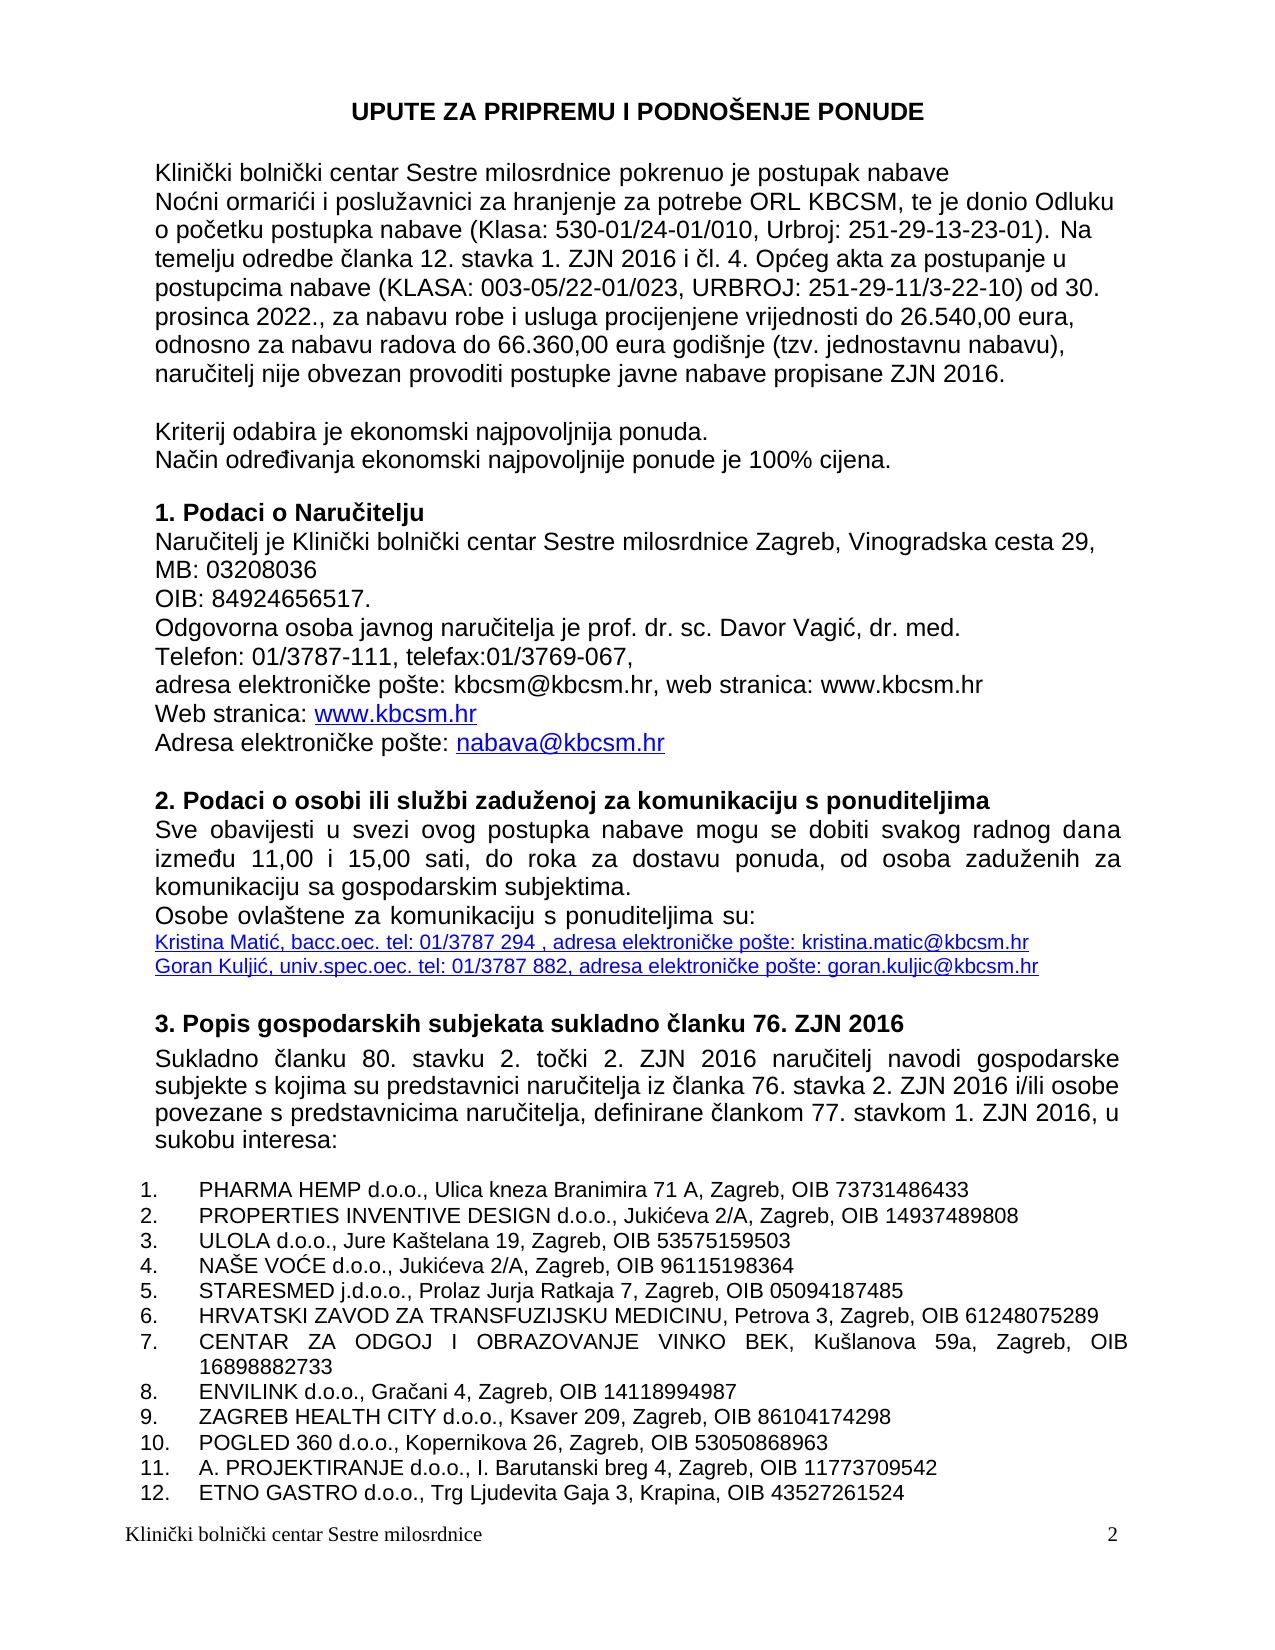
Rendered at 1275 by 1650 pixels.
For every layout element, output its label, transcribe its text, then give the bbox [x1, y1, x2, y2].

text Sve obavijesti u svezi ovog postupka nabave mogu se dobiti svakog radnog dana između 11,00 i 15,00 sati, do roka za dostavu ponuda, od osoba zaduženih za komunikaciju sa gospodarskim subjektima. [154, 815, 1121, 901]
text Sukladno članku 80. stavku 2. točki 2. ZJN 2016 naručitelj navodi gospodarske subjekte s kojima su predstavnici naručitelja iz članka 76. stavka 2. ZJN 2016 i/ili osobe povezane s predstavnicima naručitelja, definirane člankom 77. stavkom 1. ZJN 2016, u sukobu interesa: [154, 1046, 1121, 1154]
text Web stranica: www.kbcsm.hr [154, 699, 1121, 728]
text Odgovorna osoba javnog naručitelja je prof. dr. sc. Davor Vagić, dr. med. [154, 613, 1121, 642]
text 4. NAŠE VOĆE d.o.o., Jukićeva 2/A, Zagreb, OIB 96115198364 [140, 1253, 1129, 1278]
text 2. PROPERTIES INVENTIVE DESIGN d.o.o., Jukićeva 2/A, Zagreb, OIB 14937489808 [140, 1202, 1129, 1228]
text Goran Kuljić, univ.spec.oec. tel: 01/3787 882, adresa elektroničke pošte: goran.kuljic@kbcsm.hr [154, 954, 1121, 978]
text 8. ENVILINK d.o.o., Gračani 4, Zagreb, OIB 14118994987 [140, 1379, 1129, 1404]
text 10. POGLED 360 d.o.o., Kopernikova 26, Zagreb, OIB 53050868963 [140, 1429, 1129, 1454]
text 6. HRVATSKI ZAVOD ZA TRANSFUZIJSKU MEDICINU, Petrova 3, Zagreb, OIB 61248075289 [140, 1303, 1129, 1328]
text 5. STARESMED j.d.o.o., Prolaz Jurja Ratkaja 7, Zagreb, OIB 05094187485 [140, 1278, 1129, 1303]
text adresa elektroničke pošte: kbcsm@kbcsm.hr, web stranica: www.kbcsm.hr [154, 670, 1121, 699]
text Adresa elektroničke pošte: nabava@kbcsm.hr [154, 728, 1121, 757]
text Osobe ovlaštene za komunikaciju s ponuditeljima su: [154, 901, 1121, 930]
text UPUTE ZA PRIPREMU I PODNOŠENJE PONUDE [154, 97, 1121, 126]
text Klinički bolnički centar Sestre milosrdnice pokrenuo je postupak nabave [154, 158, 1121, 186]
text 12. ETNO GASTRO d.o.o., Trg Ljudevita Gaja 3, Krapina, OIB 43527261524 [140, 1480, 1129, 1505]
text MB: 03208036 [154, 555, 1121, 584]
text 7. CENTAR ZA ODGOJ I OBRAZOVANJE VINKO BEK, Kušlanova 59a, Zagreb, OIB 16898882733 [140, 1328, 1129, 1379]
text 11. A. PROJEKTIRANJE d.o.o., I. Barutanski breg 4, Zagreb, OIB 11773709542 [140, 1454, 1129, 1480]
text Telefon: 01/3787-111, telefax:01/3769-067, [154, 642, 1121, 670]
text Naručitelj je Klinički bolnički centar Sestre milosrdnice Zagreb, Vinogradska cesta 29, [154, 527, 1121, 555]
text Kristina Matić, bacc.oec. tel: 01/3787 294 , adresa elektroničke pošte: kristina.matic@kbcsm.hr [154, 930, 1121, 954]
text 2. Podaci o osobi ili službi zaduženoj za komunikaciju s ponuditeljima [154, 786, 1121, 815]
text Način određivanja ekonomski najpovoljnije ponude je 100% cijena. [154, 445, 1121, 474]
text Kriterij odabira je ekonomski najpovoljnija ponuda. [154, 416, 1121, 445]
text 1. Podaci o Naručitelju [154, 498, 1121, 527]
text 9. ZAGREB HEALTH CITY d.o.o., Ksaver 209, Zagreb, OIB 86104174298 [140, 1404, 1129, 1429]
text 3. ULOLA d.o.o., Jure Kaštelana 19, Zagreb, OIB 53575159503 [140, 1228, 1129, 1253]
text 3. Popis gospodarskih subjekata sukladno članku 76. ZJN 2016 [154, 1009, 1121, 1038]
text OIB: 84924656517. [154, 584, 1121, 613]
text 1. PHARMA HEMP d.o.o., Ulica kneza Branimira 71 A, Zagreb, OIB 73731486433 [140, 1177, 1129, 1202]
text Noćni ormarići i poslužavnici za hranjenje za potrebe ORL KBCSM, te je donio Odluku o početku postupka nabave (Klasa: 530-01/24-01/010, Urbroj: 251-29-13-23-01). Na temelju odredbe članka 12. stavka 1. ZJN 2016 i čl. 4. Općeg akta za postupanje u postupcima nabave (KLASA: 003-05/22-01/023, URBROJ: 251-29-11/3-22-10) od 30. prosinca 2022., za nabavu robe i usluga procijenjene vrijednosti do 26.540,00 eura, odnosno za nabavu radova do 66.360,00 eura godišnje (tzv. jednostavnu nabavu), naručitelj nije obvezan provoditi postupke javne nabave propisane ZJN 2016. [154, 186, 1121, 388]
